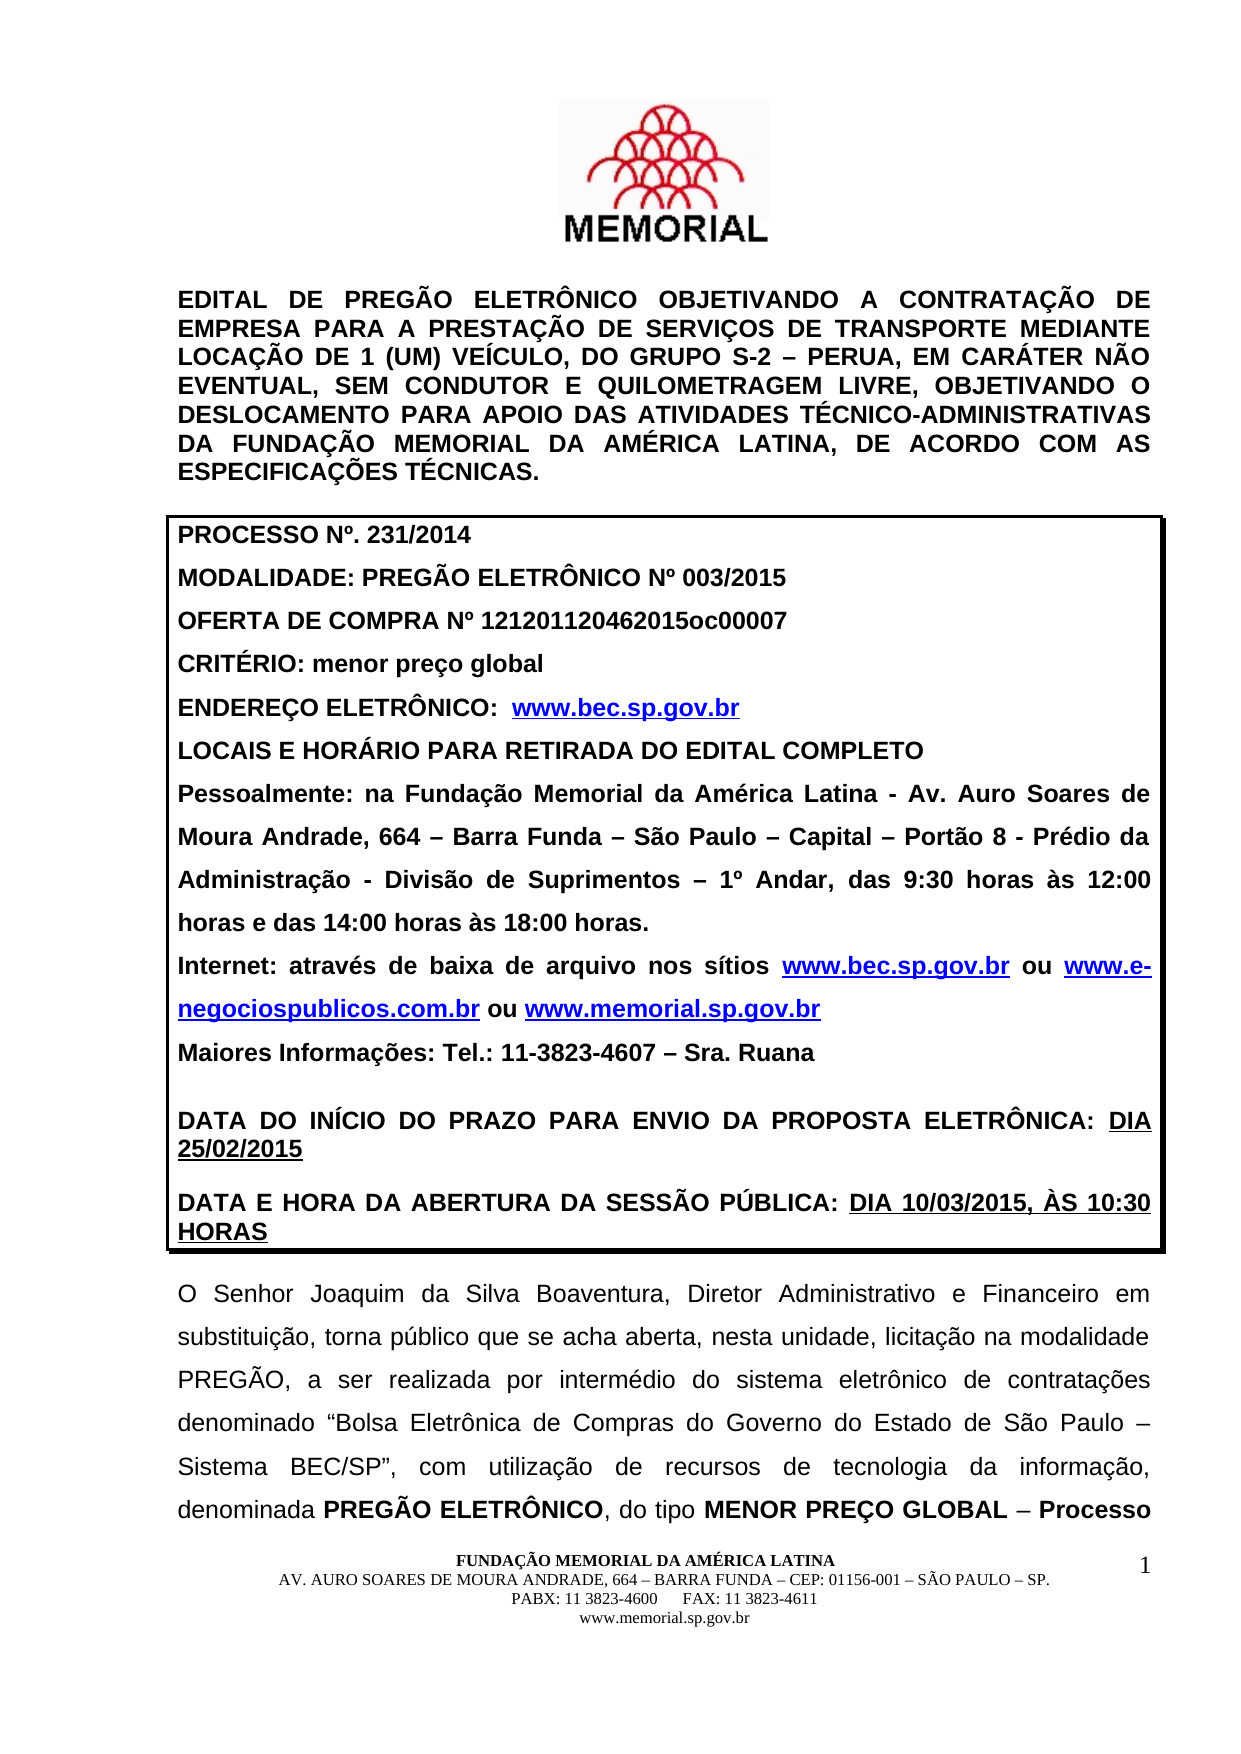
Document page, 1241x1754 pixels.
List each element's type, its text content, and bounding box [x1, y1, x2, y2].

text DATA E HORA DA ABERTURA DA SESSÃO PÚBLICA: DIA 10/03/2015, ÀS 10:30 HORAS [169, 1183, 1160, 1248]
text Maiores Informações: Tel.: 11-3823-4607 – Sra. Ruana [169, 1032, 1160, 1066]
text ENDEREÇO ELETRÔNICO: www.bec.sp.gov.br [169, 687, 1160, 721]
text Pessoalmente: na Fundação Memorial da América Latina - Av. Auro Soares de Moura Andrade, 664 – Barra Funda – São Paulo – Capital – Portão 8 - Prédio da Administração - Divisão de Suprimentos – 1º Andar, das 9:30 horas às 12:00 horas e das 14:00 horas às 18:00 horas. [169, 773, 1160, 937]
text LOCAIS E HORÁRIO PARA RETIRADA DO EDITAL COMPLETO [169, 730, 1160, 764]
text MODALIDADE: PREGÃO ELETRÔNICO Nº 003/2015 [169, 558, 1160, 592]
text EDITAL DE PREGÃO ELETRÔNICO OBJETIVANDO A CONTRATAÇÃO DE EMPRESA PARA A PRESTAÇÃO DE SERVIÇOS DE TRANSPORTE MEDIANTE LOCAÇÃO DE 1 (UM) VEÍCULO, DO GRUPO S-2 – PERUA, EM CARÁTER NÃO EVENTUAL, SEM CONDUTOR E QUILOMETRAGEM LIVRE, OBJETIVANDO O DESLOCAMENTO PARA APOIO DAS ATIVIDADES TÉCNICO-ADMINISTRATIVAS DA FUNDAÇÃO MEMORIAL DA AMÉRICA LATINA, DE ACORDO COM AS ESPECIFICAÇÕES TÉCNICAS. [177, 285, 1152, 486]
text Internet: através de baixa de arquivo nos sítios www.bec.sp.gov.br ou www.e-negociospublicos.com.br ou www.memorial.sp.gov.br [169, 946, 1160, 1023]
text CRITÉRIO: menor preço global [169, 644, 1160, 678]
text PROCESSO Nº. 231/2014 [169, 518, 1160, 549]
text DATA DO INÍCIO DO PRAZO PARA ENVIO DA PROPOSTA ELETRÔNICA: DIA 25/02/2015 [169, 1100, 1160, 1163]
text OFERTA DE COMPRA Nº 121201120462015oc00007 [169, 601, 1160, 635]
picture [558, 100, 771, 256]
